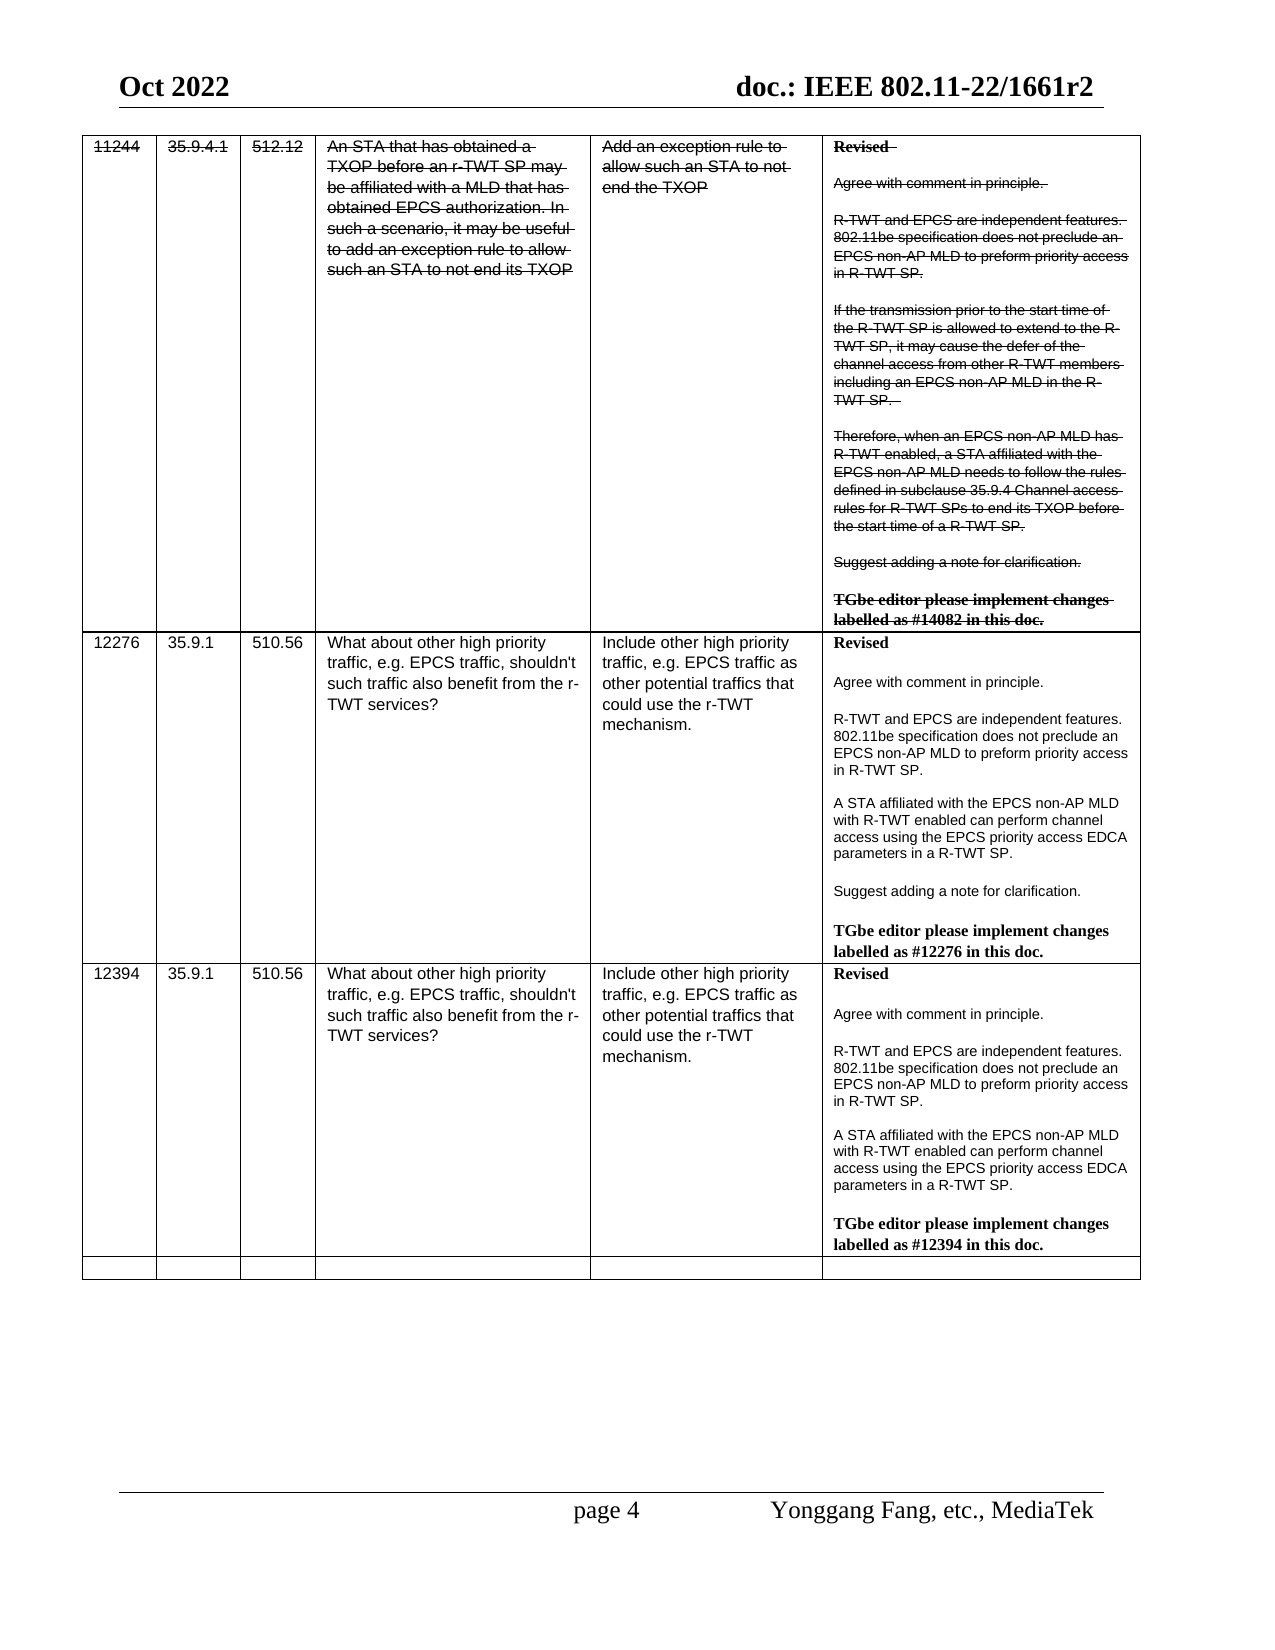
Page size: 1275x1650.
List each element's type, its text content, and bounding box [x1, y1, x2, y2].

table_cell [241, 1257, 315, 1279]
table_cell Revised Agree with comment in principle. R-TWT and EPCS are independent features. 802.11be specification does not preclude an EPCS non-AP MLD to preform priority access in R-TWT SP. A STA affiliated with the EPCS non-AP MLD with R-TWT enabled can perform channel access using the EPCS priority access EDCA parameters in a R-TWT SP. TGbe editor please implement changes labelled as #12394 in this doc. [823, 964, 1140, 1256]
table_cell [83, 1257, 156, 1279]
table_cell What about other high priority traffic, e.g. EPCS traffic, shouldn't such traffic also benefit from the r-TWT services? [316, 633, 590, 963]
table_cell An STA that has obtained a TXOP before an r-TWT SP may be affiliated with a MLD that has obtained EPCS authorization. In such a scenario, it may be useful to add an exception rule to allow such an STA to not end its TXOP [316, 136, 590, 631]
table_cell [823, 1257, 1140, 1279]
table_cell [316, 1257, 590, 1279]
table_cell Include other high priority traffic, e.g. EPCS traffic as other potential traffics that could use the r-TWT mechanism. [591, 964, 822, 1256]
table_cell 12276 [83, 633, 156, 963]
table_cell 35.9.4.1 [157, 136, 240, 631]
table_cell What about other high priority traffic, e.g. EPCS traffic, shouldn't such traffic also benefit from the r-TWT services? [316, 964, 590, 1256]
table_cell Revised Agree with comment in principle. R-TWT and EPCS are independent features. 802.11be specification does not preclude an EPCS non-AP MLD to preform priority access in R-TWT SP. If the transmission prior to the start time of the R-TWT SP is allowed to extend to the R-TWT SP, it may cause the defer of the channel access from other R-TWT members including an EPCS non-AP MLD in the R-TWT SP. Therefore, when an EPCS non-AP MLD has R-TWT enabled, a STA affiliated with the EPCS non-AP MLD needs to follow the rules defined in subclause 35.9.4 Channel access rules for R-TWT SPs to end its TXOP before the start time of a R-TWT SP. Suggest adding a note for clarification. TGbe editor please implement changes labelled as #14082 in this doc. [823, 136, 1140, 631]
table_cell 510.56 [241, 633, 315, 963]
table_cell 512.12 [241, 136, 315, 631]
table_cell 510.56 [241, 964, 315, 1256]
table_cell 12394 [83, 964, 156, 1256]
table_cell 35.9.1 [157, 633, 240, 963]
table_cell 35.9.1 [157, 964, 240, 1256]
table_cell [157, 1257, 240, 1279]
table_cell Add an exception rule to allow such an STA to not end the TXOP [591, 136, 822, 631]
table_cell 11244 [83, 136, 156, 631]
table_cell Include other high priority traffic, e.g. EPCS traffic as other potential traffics that could use the r-TWT mechanism. [591, 633, 822, 963]
table_cell Revised Agree with comment in principle. R-TWT and EPCS are independent features. 802.11be specification does not preclude an EPCS non-AP MLD to preform priority access in R-TWT SP. A STA affiliated with the EPCS non-AP MLD with R-TWT enabled can perform channel access using the EPCS priority access EDCA parameters in a R-TWT SP. Suggest adding a note for clarification. TGbe editor please implement changes labelled as #12276 in this doc. [823, 633, 1140, 963]
table_cell [591, 1257, 822, 1279]
